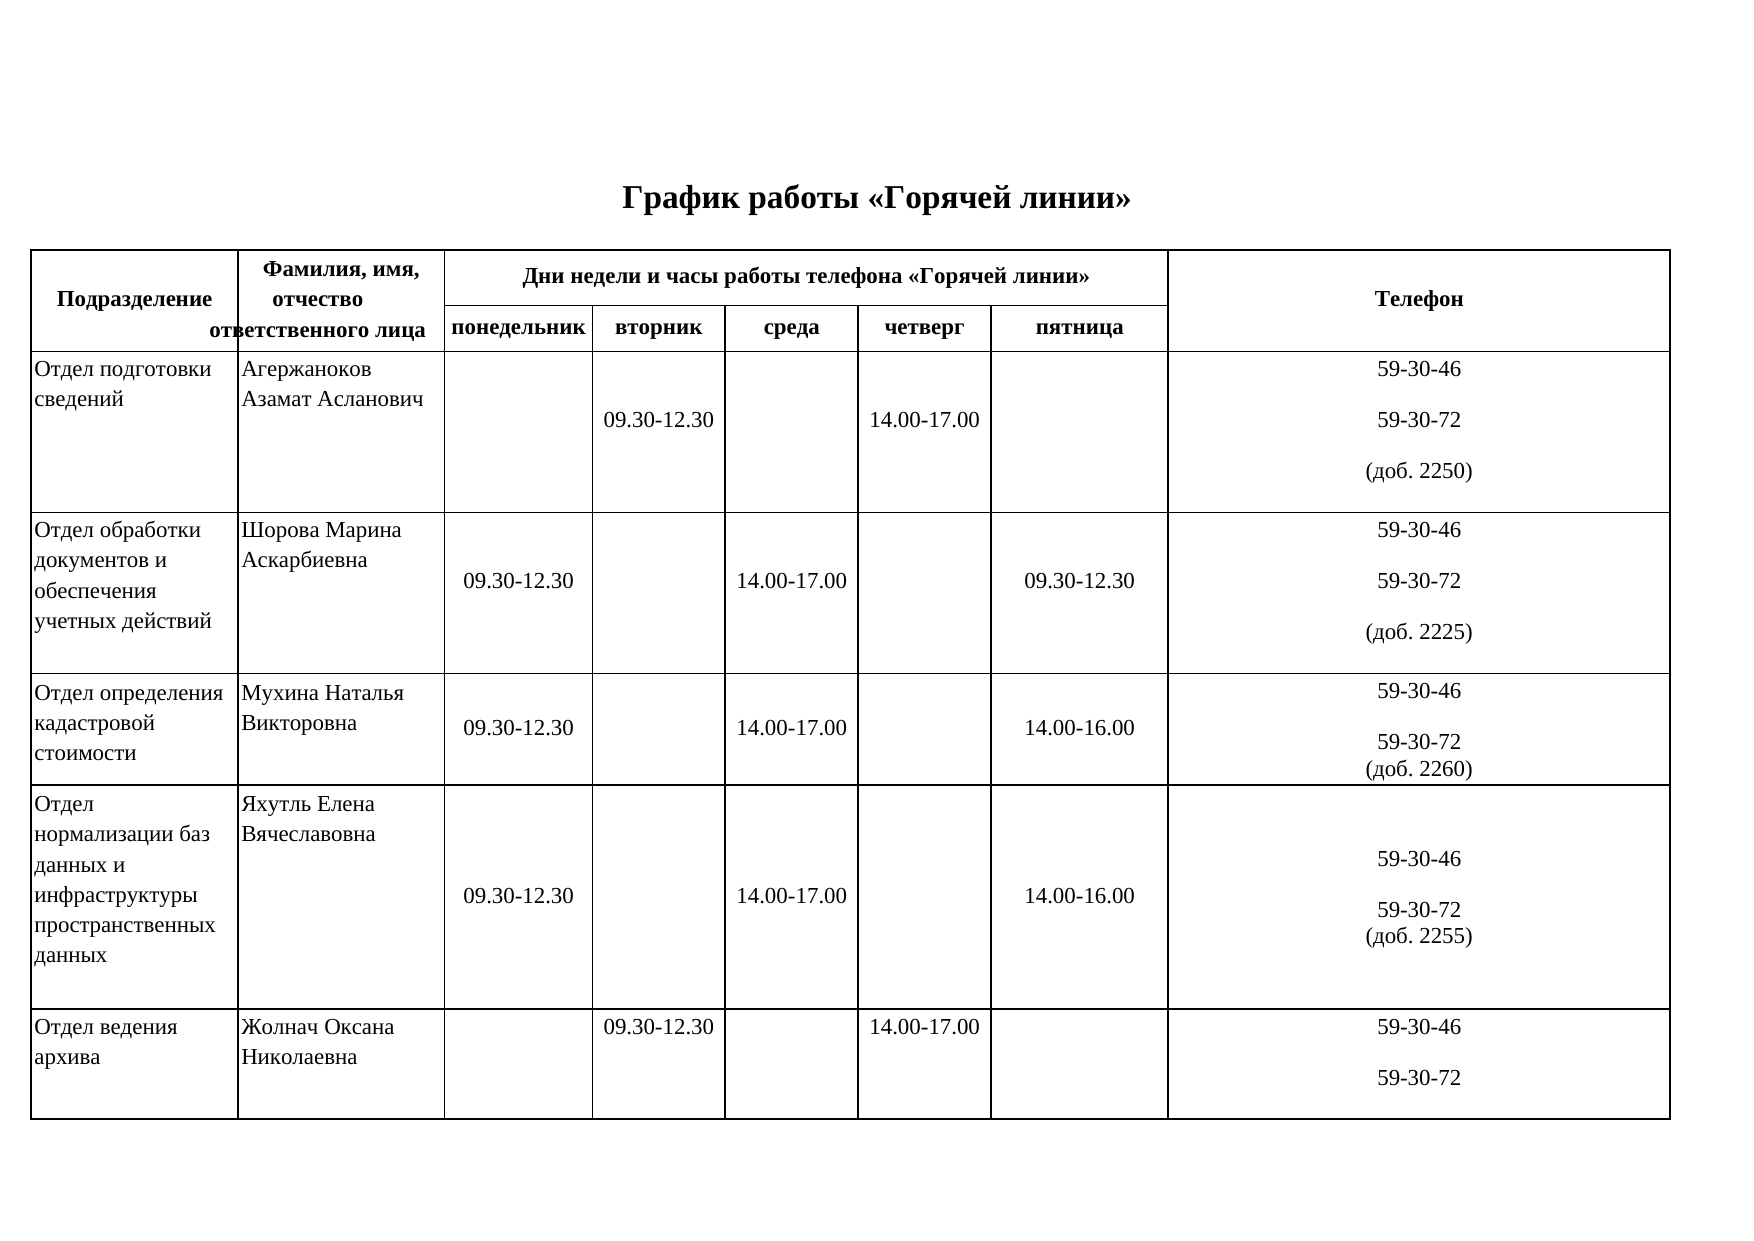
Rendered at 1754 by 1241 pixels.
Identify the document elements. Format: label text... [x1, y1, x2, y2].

table_header Фамилия, имя, отчество ответственного лица [239, 251, 444, 351]
table_cell 09.30-12.30 [593, 1010, 724, 1118]
table_cell [859, 513, 990, 672]
table_cell 59-30-46 59-30-72 (доб. 2225) [1169, 513, 1669, 672]
table_header Телефон [1169, 251, 1669, 351]
table_cell Агержаноков Азамат Асланович [239, 352, 444, 512]
table_cell [445, 1010, 592, 1118]
table_cell среда [726, 306, 857, 351]
table_cell 59-30-46 59-30-72 (доб. 2255) [1169, 786, 1669, 1008]
table_cell Отдел обработки документов и обеспечения учетных действий [32, 513, 237, 672]
table_cell 14.00-17.00 [726, 674, 857, 784]
table_cell [593, 674, 724, 784]
text График работы «Горячей линии» [118, 177, 1636, 216]
table_cell [593, 786, 724, 1008]
table_cell [859, 786, 990, 1008]
table_cell [593, 513, 724, 672]
table_cell 14.00-16.00 [992, 786, 1167, 1008]
table_cell четверг [859, 306, 990, 351]
table_cell Отдел нормализации баз данных и инфраструктуры пространственных данных [32, 786, 237, 1008]
table_cell пятница [992, 306, 1167, 351]
table_cell Отдел определения кадастровой стоимости [32, 674, 237, 784]
table_cell 14.00-17.00 [726, 786, 857, 1008]
table_cell 14.00-16.00 [992, 674, 1167, 784]
table_cell 09.30-12.30 [992, 513, 1167, 672]
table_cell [1169, 1010, 1669, 1118]
table_cell [859, 674, 990, 784]
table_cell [239, 1010, 444, 1118]
table_cell 09.30-12.30 [445, 513, 592, 672]
table_header Подразделение [32, 251, 237, 351]
table_cell 14.00-17.00 [726, 513, 857, 672]
table_cell понедельник [445, 306, 592, 351]
table_cell 09.30-12.30 [593, 352, 724, 512]
table_cell [726, 1010, 857, 1118]
table_cell 59-30-46 59-30-72 (доб. 2260) [1169, 674, 1669, 784]
table_cell 14.00-17.00 [859, 1010, 990, 1118]
table_cell 09.30-12.30 [445, 674, 592, 784]
table_cell Мухина Наталья Викторовна [239, 674, 444, 784]
table_cell [726, 352, 857, 512]
table_cell 09.30-12.30 [445, 786, 592, 1008]
table_cell 59-30-46 59-30-72 (доб. 2250) [1169, 352, 1669, 512]
table_cell 14.00-17.00 [859, 352, 990, 512]
table_cell Яхутль Елена Вячеславовна [239, 786, 444, 1008]
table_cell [32, 1010, 237, 1118]
table_cell вторник [593, 306, 724, 351]
table_cell [992, 352, 1167, 512]
table_cell [992, 1010, 1167, 1118]
table_cell Отдел подготовки сведений [32, 352, 237, 512]
table_cell Шорова Марина Аскарбиевна [239, 513, 444, 672]
table_cell [445, 352, 592, 512]
table_header Дни недели и часы работы телефона «Горячей линии» [445, 251, 1167, 305]
